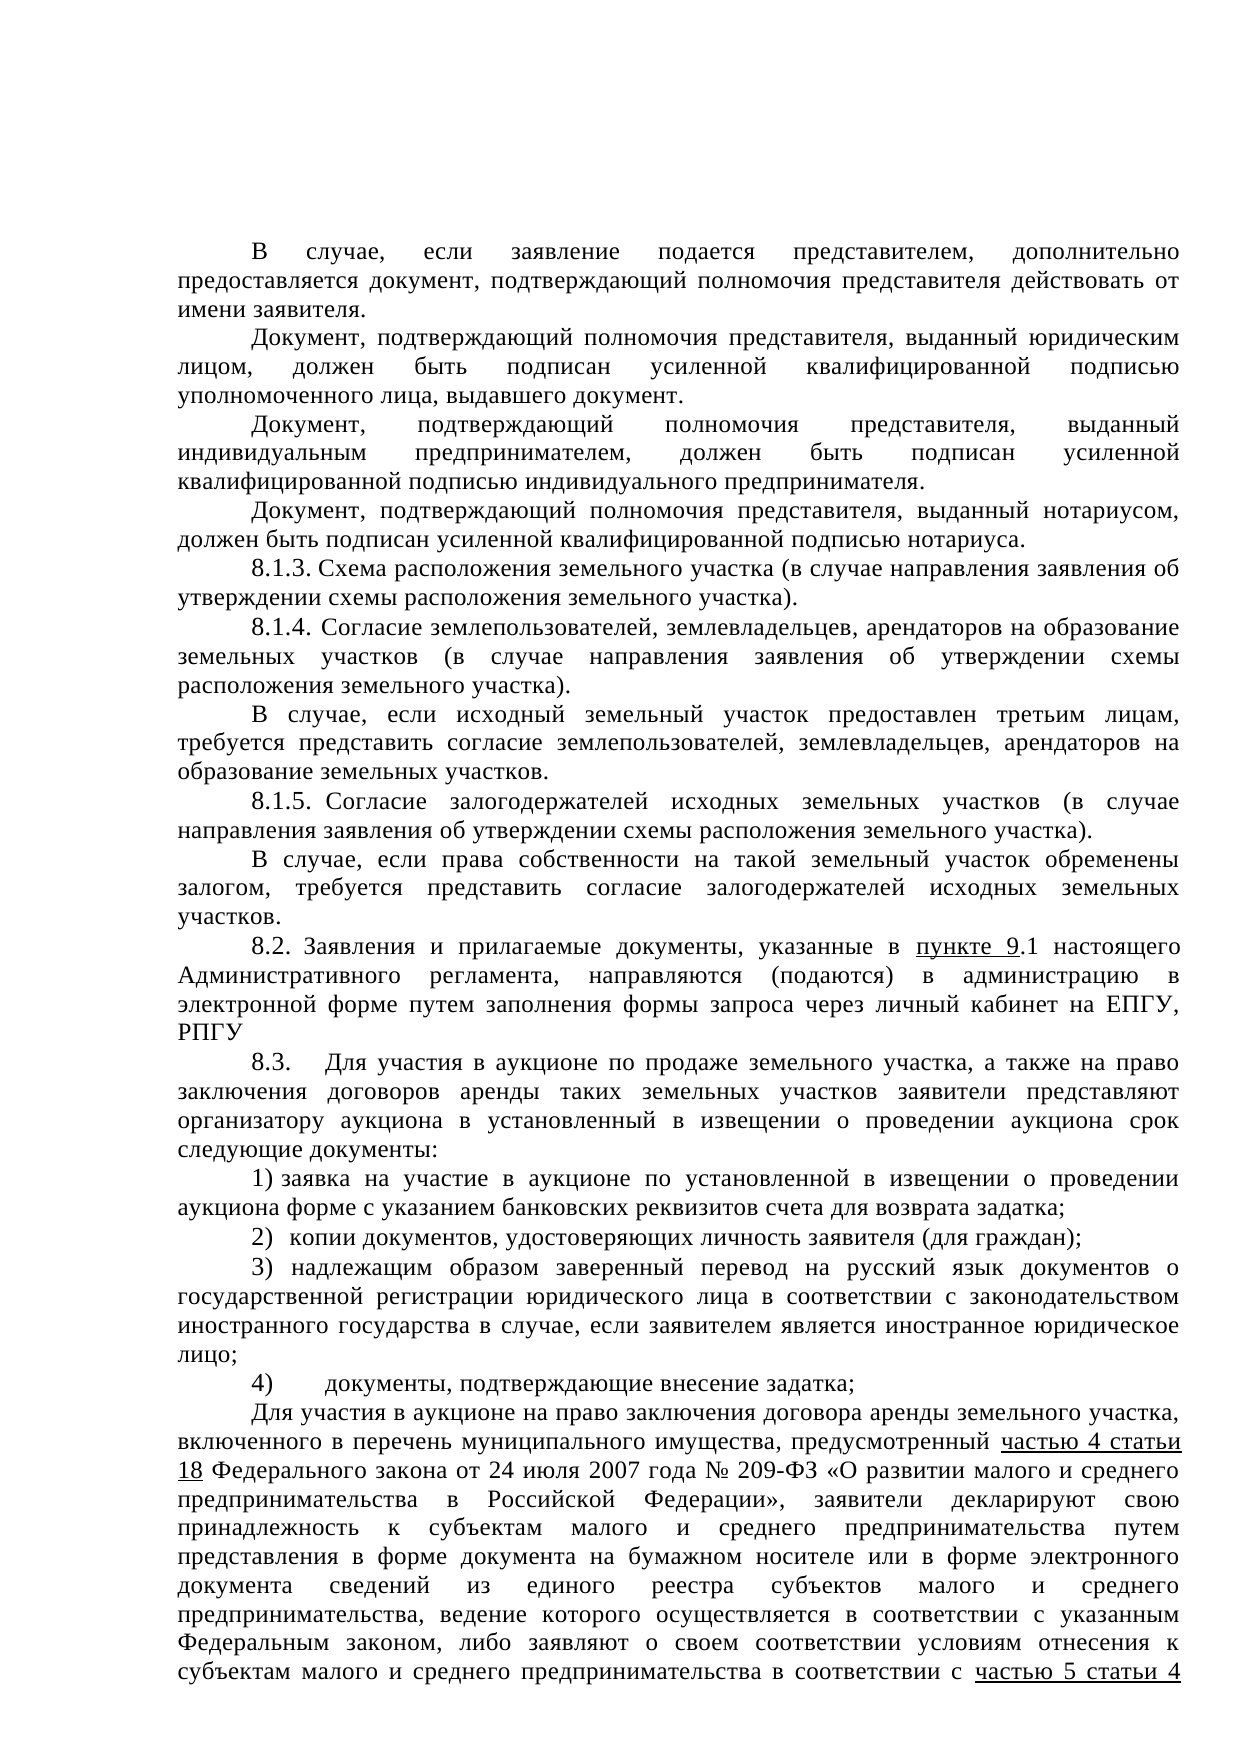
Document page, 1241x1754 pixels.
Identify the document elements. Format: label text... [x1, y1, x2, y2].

text В случае, если права собственности на такой земельный участок обременены залогом, требуется представить согласие залогодержателей исходных земельных участков. [177, 844, 1181, 930]
list Заявления и прилагаемые документы, указанные в пункте 9.1 настоящего Административного регламента, направляются (подаются) в администрацию в электронной форме путем заполнения формы запроса через личный кабинет на ЕПГУ, РПГУ [177, 930, 1181, 1046]
text Документ, подтверждающий полномочия представителя, выданный индивидуальным предпринимателем, должен быть подписан усиленной квалифицированной подписью индивидуального предпринимателя. [177, 409, 1181, 495]
list копии документов, удостоверяющих личность заявителя (для граждан); [177, 1221, 1181, 1251]
list Согласие залогодержателей исходных земельных участков (в случае направления заявления об утверждении схемы расположения земельного участка). [177, 785, 1181, 844]
list Схема расположения земельного участка (в случае направления заявления об утверждении схемы расположения земельного участка). [177, 552, 1181, 611]
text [177, 1397, 1181, 1685]
list надлежащим образом заверенный перевод на русский язык документов о государственной регистрации юридического лица в соответствии с законодательством иностранного государства в случае, если заявителем является иностранное юридическое лицо; [177, 1251, 1181, 1367]
text В случае, если исходный земельный участок предоставлен третьим лицам, требуется представить согласие землепользователей, землевладельцев, арендаторов на образование земельных участков. [177, 699, 1181, 785]
list заявка на участие в аукционе по установленной в извещении о проведении аукциона форме с указанием банковских реквизитов счета для возврата задатка; [177, 1162, 1181, 1221]
text В случае, если заявление подается представителем, дополнительно предоставляется документ, подтверждающий полномочия представителя действовать от имени заявителя. [177, 236, 1181, 322]
text Документ, подтверждающий полномочия представителя, выданный нотариусом, должен быть подписан усиленной квалифицированной подписью нотариуса. [177, 495, 1181, 552]
list Согласие землепользователей, землевладельцев, арендаторов на образование земельных участков (в случае направления заявления об утверждении схемы расположения земельного участка). [177, 611, 1181, 699]
list документы, подтверждающие внесение задатка; [177, 1367, 1181, 1397]
text Документ, подтверждающий полномочия представителя, выданный юридическим лицом, должен быть подписан усиленной квалифицированной подписью уполномоченного лица, выдавшего документ. [177, 322, 1181, 409]
list Для участия в аукционе по продаже земельного участка, а также на право заключения договоров аренды таких земельных участков заявители представляют организатору аукциона в установленный в извещении о проведении аукциона срок следующие документы: [177, 1046, 1181, 1162]
